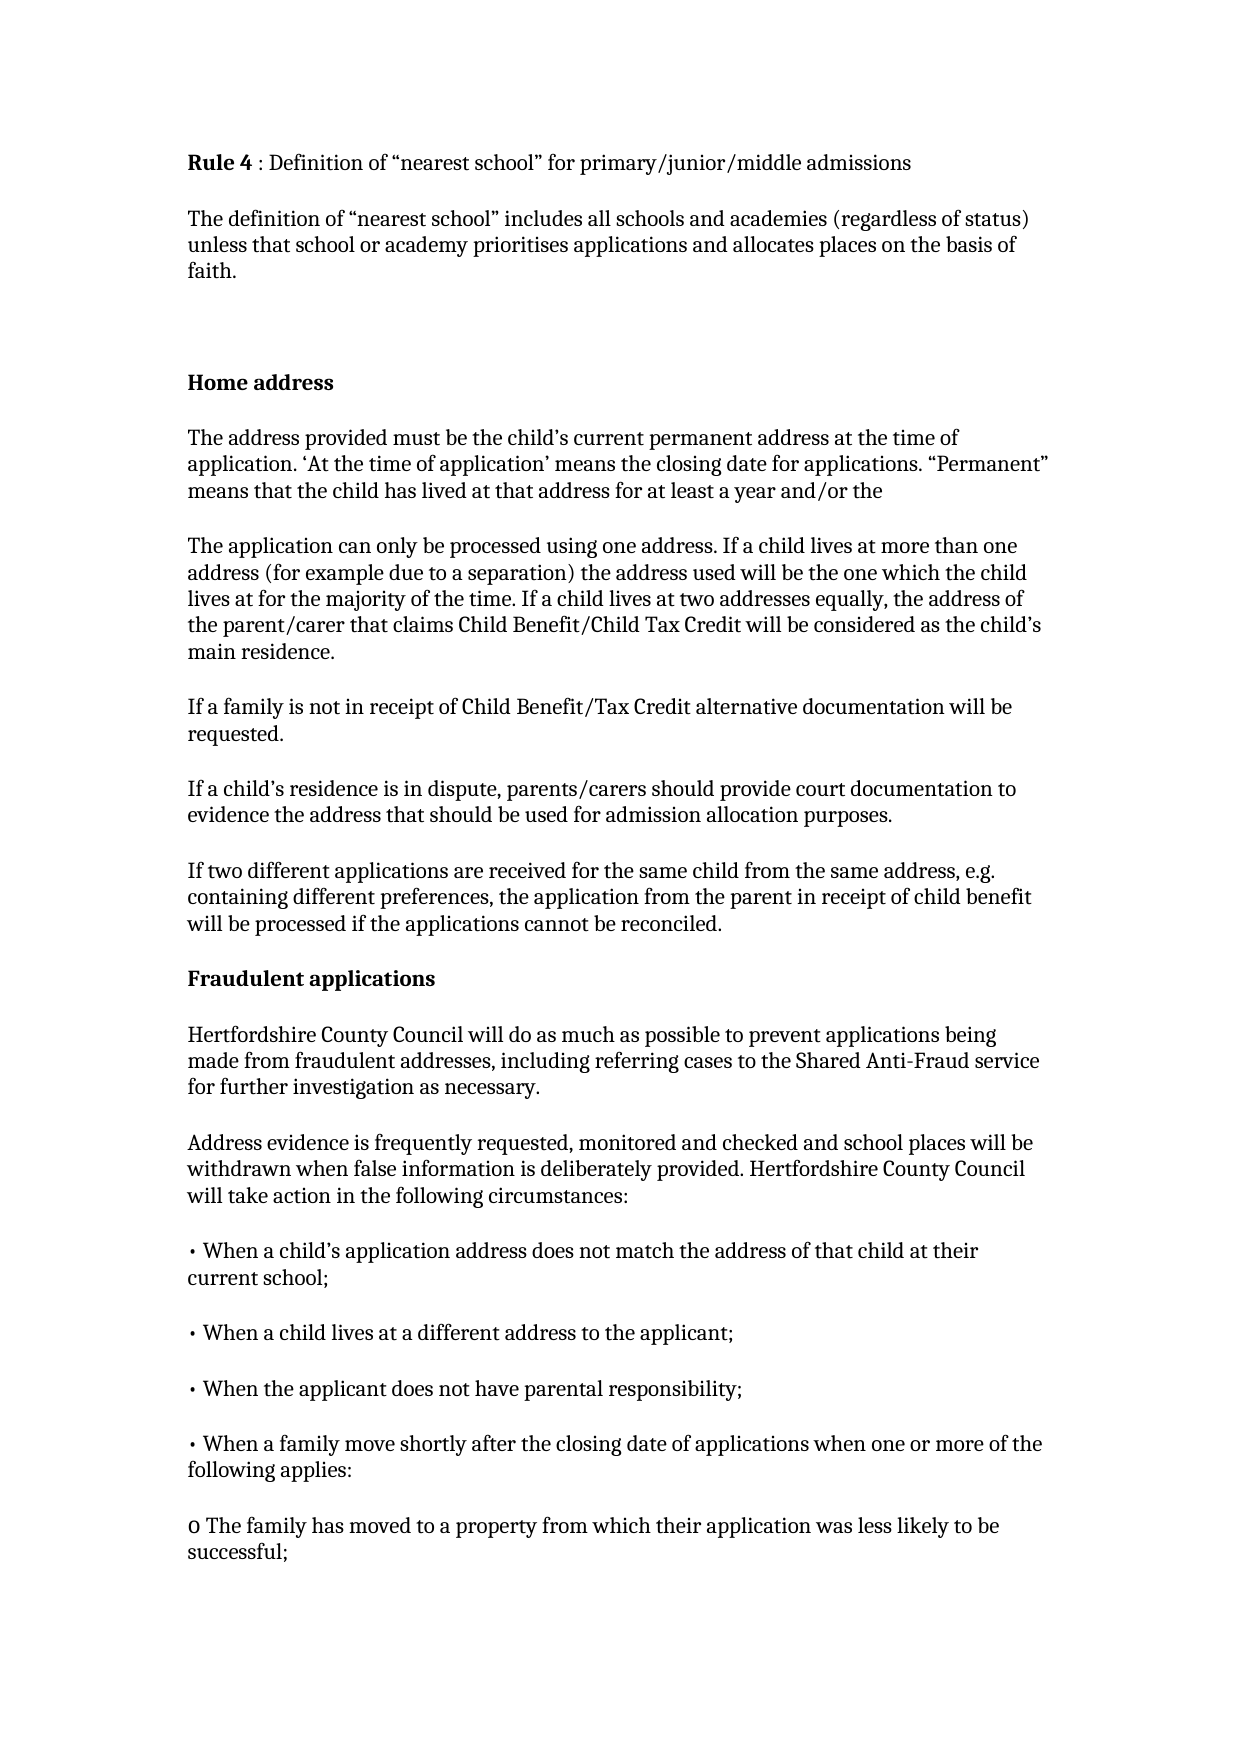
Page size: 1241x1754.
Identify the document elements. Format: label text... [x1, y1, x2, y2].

text Rule 4 : Definition of “nearest school” for primary/junior/middle admissions [187, 150, 1053, 176]
text ο The family has moved to a property from which their application was less likely to be successful; [187, 1513, 1053, 1565]
text Address evidence is frequently requested, monitored and checked and school places will be withdrawn when false information is deliberately provided. Hertfordshire County Council will take action in the following circumstances: [187, 1130, 1053, 1209]
text • When a child’s application address does not match the address of that child at their current school; [187, 1238, 1053, 1291]
text If a family is not in receipt of Child Benefit/Tax Credit alternative documentation will be requested. [187, 694, 1053, 747]
text Hertfordshire County Council will do as much as possible to prevent applications being made from fraudulent addresses, including referring cases to the Shared Anti-Fraud service for further investigation as necessary. [187, 1021, 1053, 1101]
text • When a child lives at a different address to the applicant; [187, 1320, 1053, 1346]
text If two different applications are received for the same child from the same address, e.g. containing different preferences, the application from the parent in receipt of child benefit will be processed if the applications cannot be reconciled. [187, 858, 1053, 937]
text The address provided must be the child’s current permanent address at the time of application. ‘At the time of application’ means the closing date for applications. “Permanent” means that the child has lived at that address for at least a year and/or the [187, 425, 1053, 504]
text Home address [187, 369, 1053, 396]
text • When a family move shortly after the closing date of applications when one or more of the following applies: [187, 1431, 1053, 1483]
text If a child’s residence is in dispute, parents/carers should provide court documentation to evidence the address that should be used for admission allocation purposes. [187, 776, 1053, 828]
text • When the applicant does not have parental responsibility; [187, 1375, 1053, 1402]
text The application can only be processed using one address. If a child lives at more than one address (for example due to a separation) the address used will be the one which the child lives at for the majority of the time. If a child lives at two addresses equally, the address of the parent/carer that claims Child Benefit/Child Tax Credit will be considered as the child’s main residence. [187, 533, 1053, 665]
text Fraudulent applications [187, 966, 1053, 992]
text The definition of “nearest school” includes all schools and academies (regardless of status) unless that school or academy prioritises applications and allocates places on the basis of faith. [187, 206, 1053, 284]
